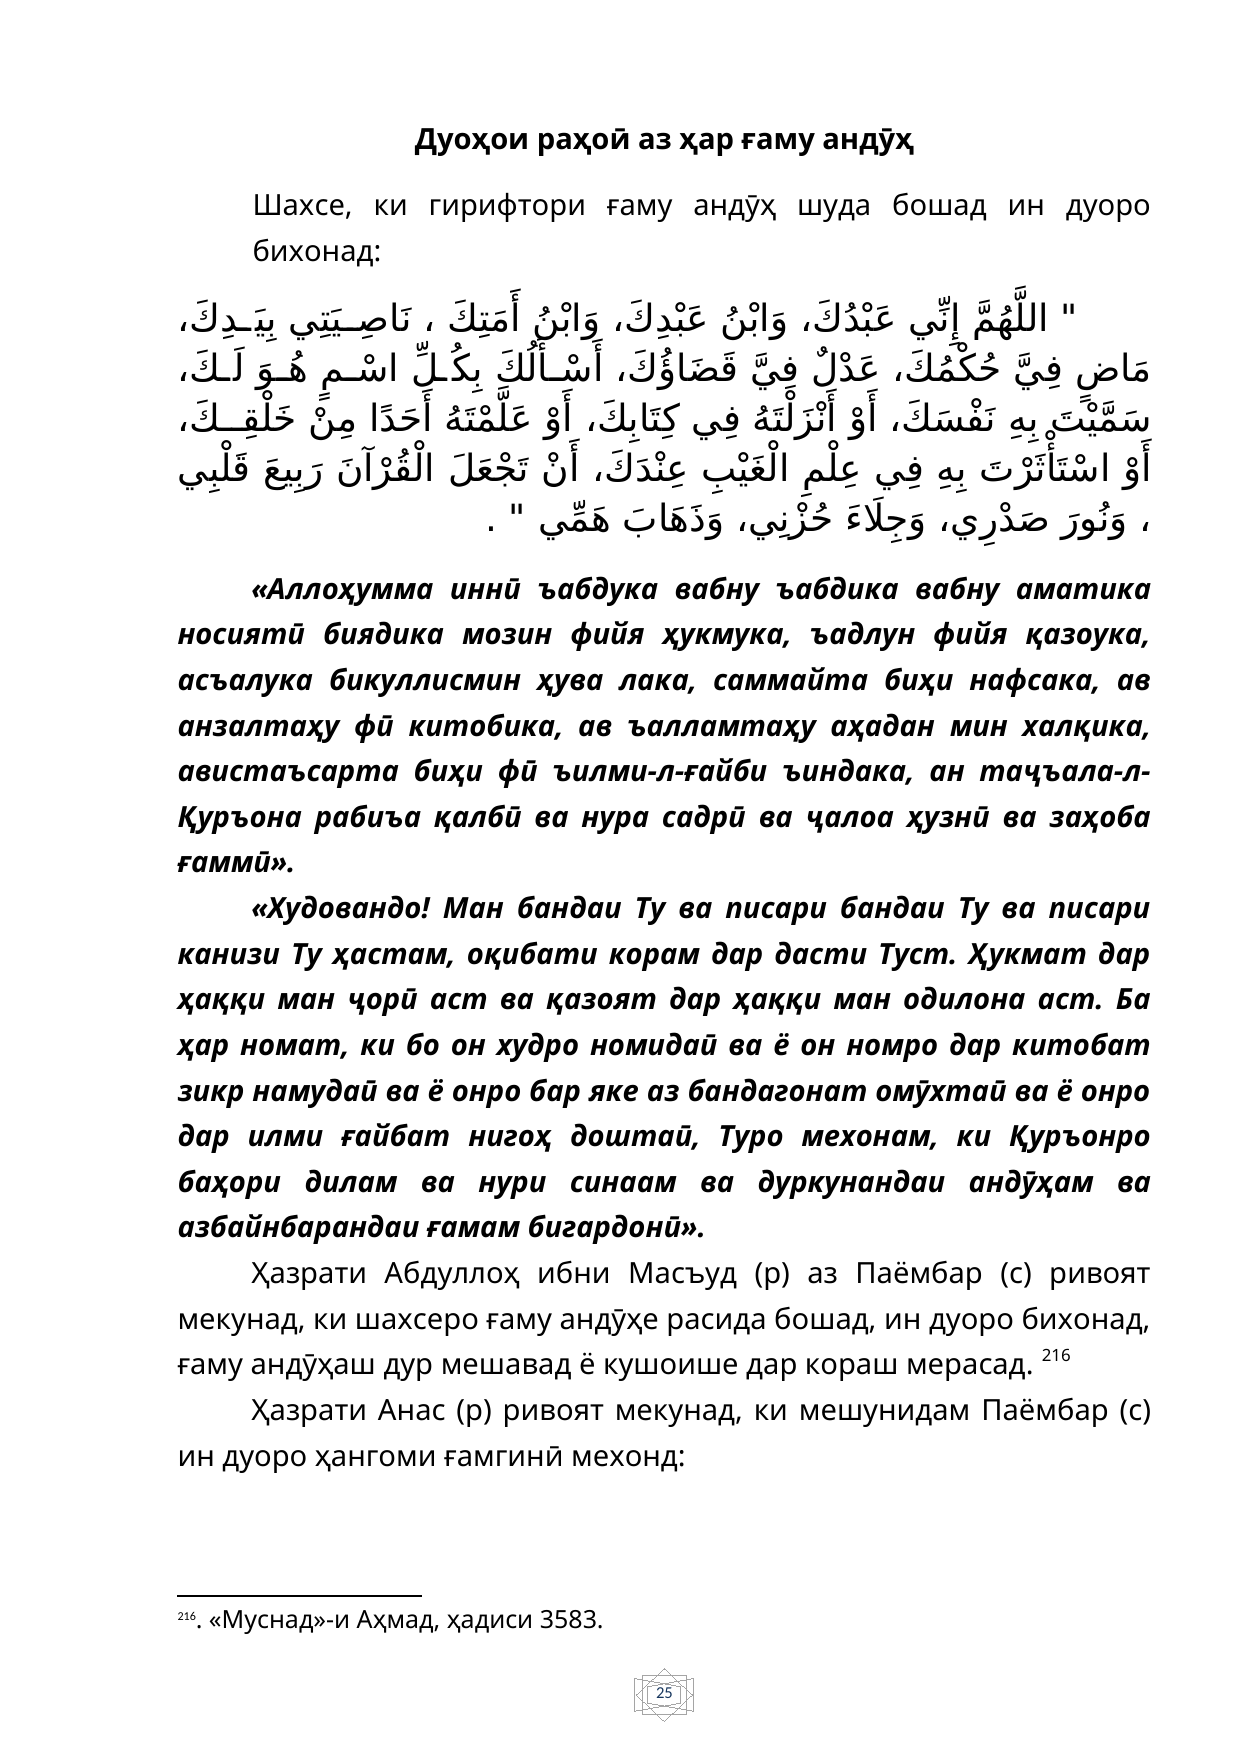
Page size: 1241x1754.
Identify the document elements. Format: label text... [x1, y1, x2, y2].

text Ҳазрати Абдуллоҳ ибни Масъуд (р) аз Паёмбар (с) ривоят мекунад, ки шахсеро ғаму андӯҳе расида бошад, ин дуоро бихонад, ғаму андӯҳаш дур мешавад ё кушоише дар кораш мерасад. [177, 1252, 1152, 1383]
text «Худовандо! Ман бандаи Ту ва писари бандаи Ту ва писари канизи Ту ҳастам, оқибати корам дар дасти Туст. Ҳукмат дар ҳаққи ман ҷорӣ аст ва қазоят дар ҳаққи ман одилона аст. Ба ҳар номат, ки бо он худро номидаӣ ва ё он номро дар китобат зикр намудаӣ ва ё онро бар яке аз бандагонат омӯхтаӣ ва ё онро дар илми ғайбат нигоҳ доштаӣ, Туро мехонам, ки Қуръонро баҳори дилам ва нури синаам ва дуркунандаи андӯҳам ва азбайнбарандаи ғамам бигардонӣ». [177, 887, 1152, 1246]
list Шахсе, ки гирифтори ғаму андӯҳ шуда бошад ин дуоро бихонад: [252, 184, 1152, 270]
text Дуоҳои раҳоӣ аз ҳар ғаму андӯҳ [177, 118, 1152, 158]
text «Аллоҳумма иннӣ ъабдука вабну ъабдика вабну аматика носиятӣ биядика мозин фийя ҳукмука, ъадлун фийя қазоука, асъалука бикуллисмин ҳува лака, саммайта биҳи нафсака, ав анзалтаҳу фӣ китобика, ав ъалламтаҳу аҳадан мин халқика, авистаъсарта биҳи фӣ ъилми-л-ғайби ъиндака, ан таҷъала-л-Қуръона рабиъа қалбӣ ва нура садрӣ ва ҷалоа ҳузнӣ ва заҳоба ғаммӣ». [177, 568, 1152, 881]
text " اللَّهُمَّ إِنِّي عَبْدُكَ، وَابْنُ عَبْدِكَ، وَابْنُ أَمَتِكَ ، نَاصِيَتِي بِيَدِكَ، مَاضٍ فِيَّ حُكْمُكَ، عَدْلٌ فِيَّ قَضَاؤُكَ، أَسْأَلُكَ بِكُلِّ اسْمٍ هُوَ لَكَ، سَمَّيْتَ بِهِ نَفْسَكَ، أَوْ أَنْزَلْتَهُ فِي كِتَابِكَ، أَوْ عَلَّمْتَهُ أَحَدًا مِنْ خَلْقِكَ، أَوْ اسْتَأْثَرْتَ بِهِ فِي عِلْمِ الْغَيْبِ عِنْدَكَ، أَنْ تَجْعَلَ الْقُرْآنَ رَبِيعَ قَلْبِي ، وَنُورَ صَدْرِي، وَجِلَاءَ حُزْنِي، وَذَهَابَ هَمِّي " . [177, 297, 1152, 541]
text Ҳазрати Анас (р) ривоят мекунад, ки мешунидам Паёмбар (с) ин дуоро ҳангоми ғамгинӣ мехонд: [177, 1389, 1152, 1474]
